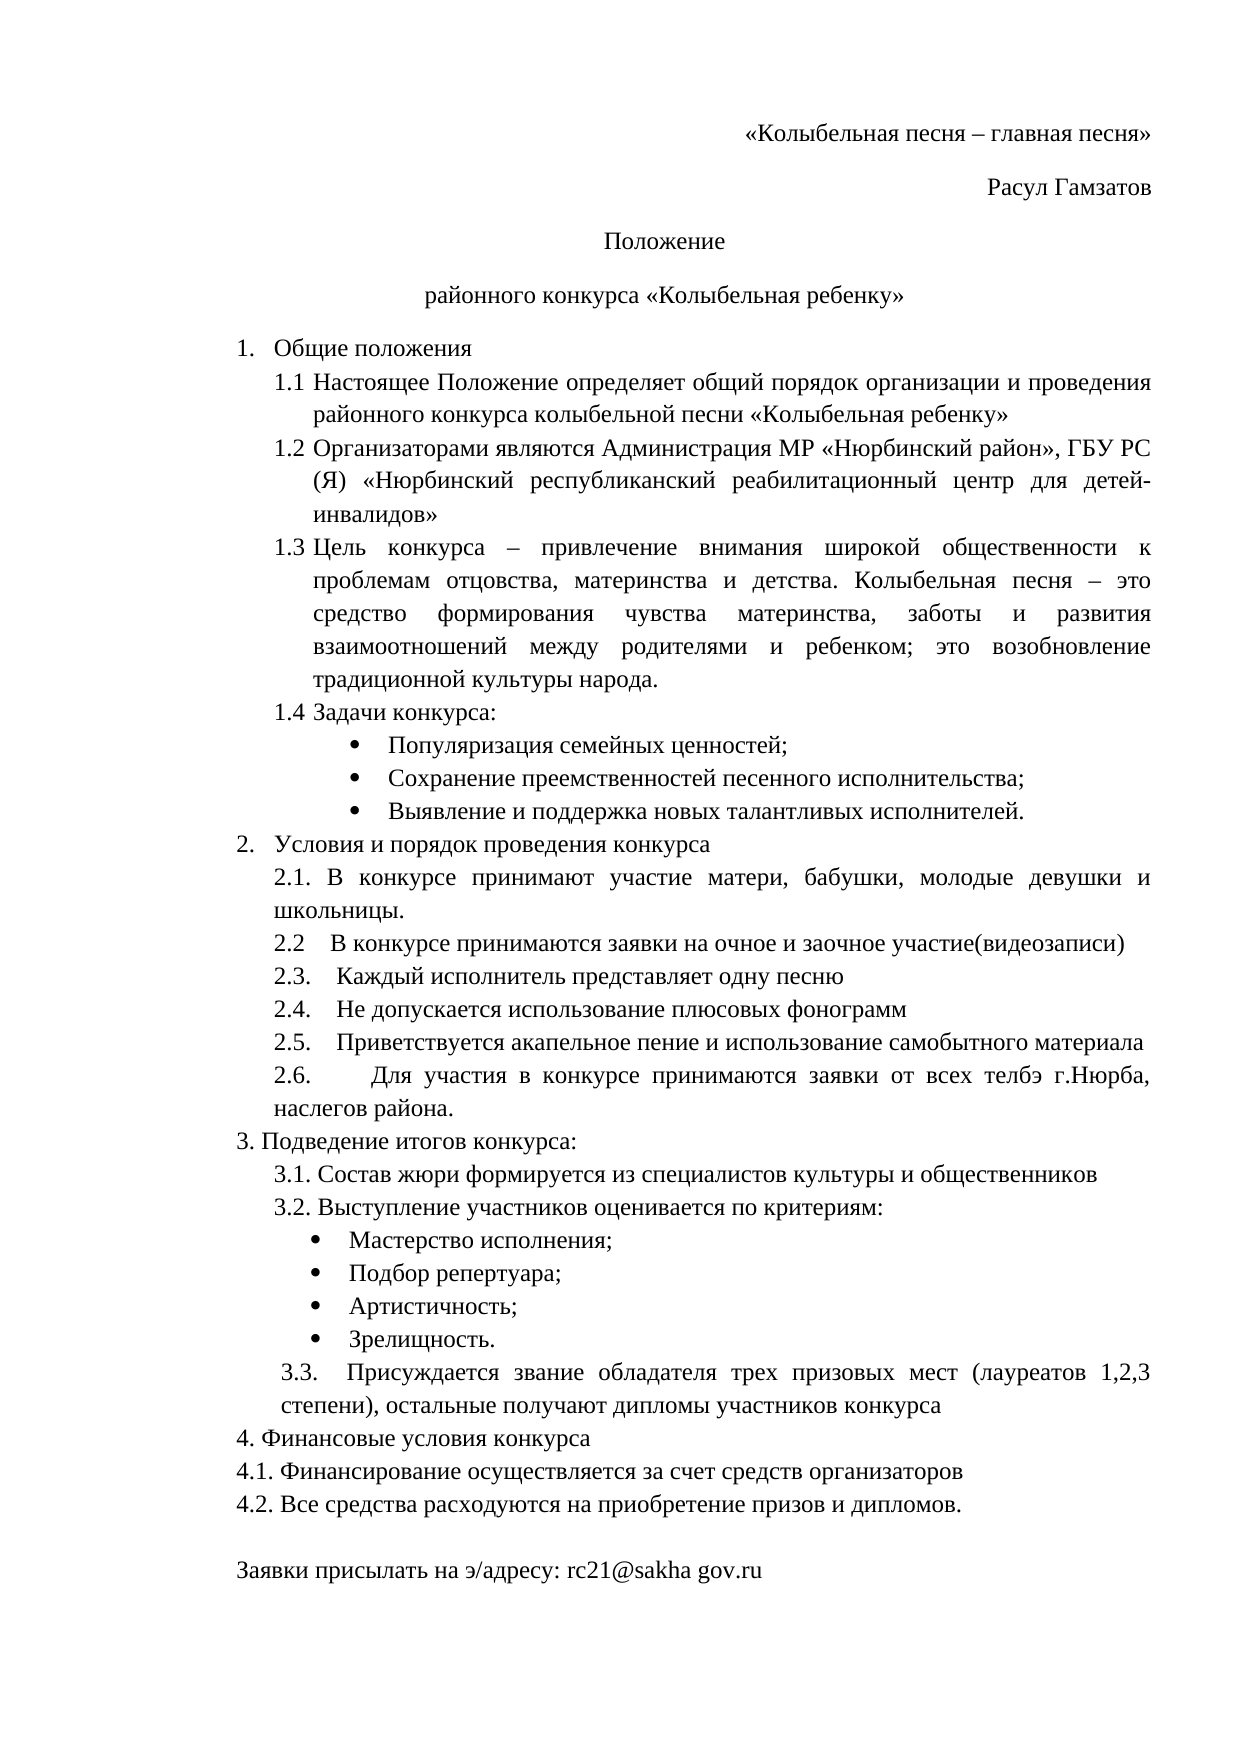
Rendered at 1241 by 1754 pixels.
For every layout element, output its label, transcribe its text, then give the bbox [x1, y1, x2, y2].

list 2.4. Не допускается использование плюсовых фонограмм [274, 994, 1152, 1023]
text «Колыбельная песня – главная песня» [177, 118, 1152, 147]
list Условия и порядок проведения конкурса [236, 829, 1152, 858]
list Мастерство исполнения; [311, 1225, 1152, 1254]
list Общие положения [236, 333, 1152, 362]
list Настоящее Положение определяет общий порядок организации и проведения районного конкурса колыбельной песни «Колыбельная ребенку» [274, 367, 1152, 428]
list Зрелищность. [311, 1324, 1152, 1353]
list Артистичность; [311, 1291, 1152, 1320]
list 4.1. Финансирование осуществляется за счет средств организаторов [236, 1456, 1152, 1485]
list Сохранение преемственностей песенного исполнительства; [350, 763, 1152, 792]
list 4. Финансовые условия конкурса [236, 1423, 1152, 1452]
list 3.1. Состав жюри формируется из специалистов культуры и общественников [274, 1159, 1152, 1188]
list Организаторами являются Администрация МР «Нюрбинский район», ГБУ РС (Я) «Нюрбинский республиканский реабилитационный центр для детей-инвалидов» [274, 433, 1152, 527]
list Заявки присылать на э/адресу: rc21@sakha gov.ru [236, 1555, 1152, 1584]
text Расул Гамзатов [177, 172, 1152, 201]
list Подбор репертуара; [311, 1258, 1152, 1287]
text районного конкурса «Колыбельная ребенку» [177, 280, 1152, 308]
list 2.2 В конкурсе принимаются заявки на очное и заочное участие(видеозаписи) [274, 928, 1152, 957]
list 2.5. Приветствуется акапельное пение и использование самобытного материала [274, 1027, 1152, 1056]
text Положение [177, 226, 1152, 254]
list 3.2. Выступление участников оценивается по критериям: [274, 1192, 1152, 1221]
list 3.3. Присуждается звание обладателя трех призовых мест (лауреатов 1,2,3 степени), остальные получают дипломы участников конкурса [281, 1357, 1152, 1419]
list 3. Подведение итогов конкурса: [236, 1126, 1152, 1155]
list Выявление и поддержка новых талантливых исполнителей. [350, 796, 1152, 824]
list 2.3. Каждый исполнитель представляет одну песню [274, 961, 1152, 990]
list 4.2. Все средства расходуются на приобретение призов и дипломов. [236, 1489, 1152, 1518]
list Задачи конкурса: [274, 697, 1152, 726]
list Цель конкурса – привлечение внимания широкой общественности к проблемам отцовства, материнства и детства. Колыбельная песня – это средство формирования чувства материнства, заботы и развития взаимоотношений между родителями и ребенком; это возобновление традиционной культуры народа. [274, 532, 1152, 692]
list 2.6. Для участия в конкурсе принимаются заявки от всех телбэ г.Нюрба, наслегов района. [274, 1060, 1152, 1122]
list 2.1. В конкурсе принимают участие матери, бабушки, молодые девушки и школьницы. [274, 862, 1152, 924]
list Популяризация семейных ценностей; [350, 730, 1152, 758]
